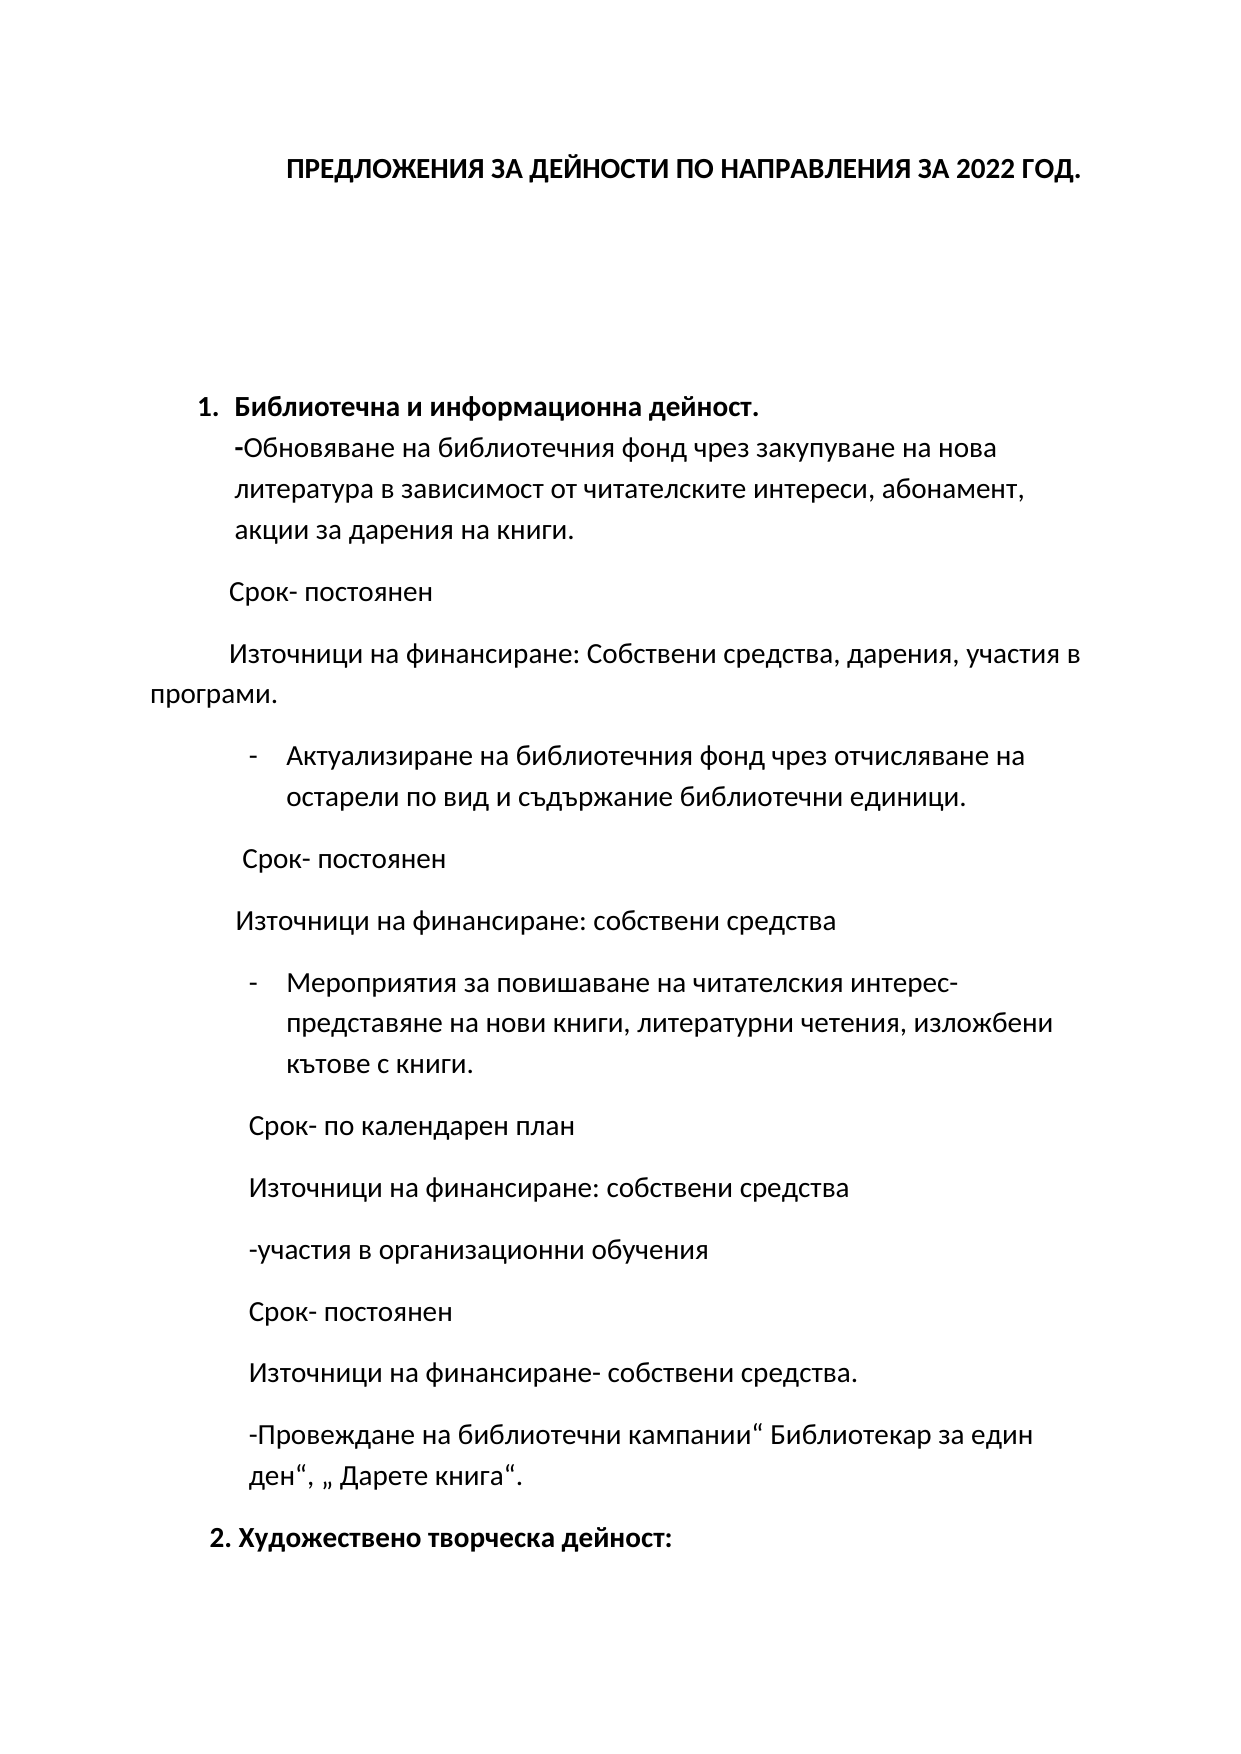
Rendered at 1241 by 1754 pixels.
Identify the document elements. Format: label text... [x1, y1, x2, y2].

text Срок- по календарен план [248, 1107, 1090, 1143]
text Източници на финансиране: собствени средства [150, 902, 1090, 937]
list Библиотечна и информационна дейност. [197, 388, 1090, 424]
list Мероприятия за повишаване на читателския интерес- представяне на нови книги, литературни четения, изложбени кътове с книги. [248, 964, 1090, 1081]
text Източници на финансиране: Собствени средства, дарения, участия в програми. [150, 635, 1090, 711]
text Срок- постоянен [248, 1293, 1090, 1328]
text Източници на финансиране: собствени средства [248, 1169, 1090, 1205]
list -Обновяване на библиотечния фонд чрез закупуване на нова литература в зависимост от читателските интереси, абонамент, акции за дарения на книги. [234, 429, 1090, 547]
list ПРЕДЛОЖЕНИЯ ЗА ДЕЙНОСТИ ПО НАПРАВЛЕНИЯ ЗА 2022 ГОД. [286, 150, 1090, 186]
text -Провеждане на библиотечни кампании“ Библиотекар за един ден“, „ Дарете книга“. [248, 1416, 1090, 1493]
list Актуализиране на библиотечния фонд чрез отчисляване на остарели по вид и съдържание библиотечни единици. [248, 737, 1090, 814]
text Източници на финансиране- собствени средства. [248, 1354, 1090, 1390]
text Срок- постоянен [150, 840, 1090, 876]
text Срок- постоянен [150, 573, 1090, 608]
text 2. Художествено творческа дейност: [150, 1519, 1090, 1554]
text -участия в организационни обучения [248, 1231, 1090, 1266]
